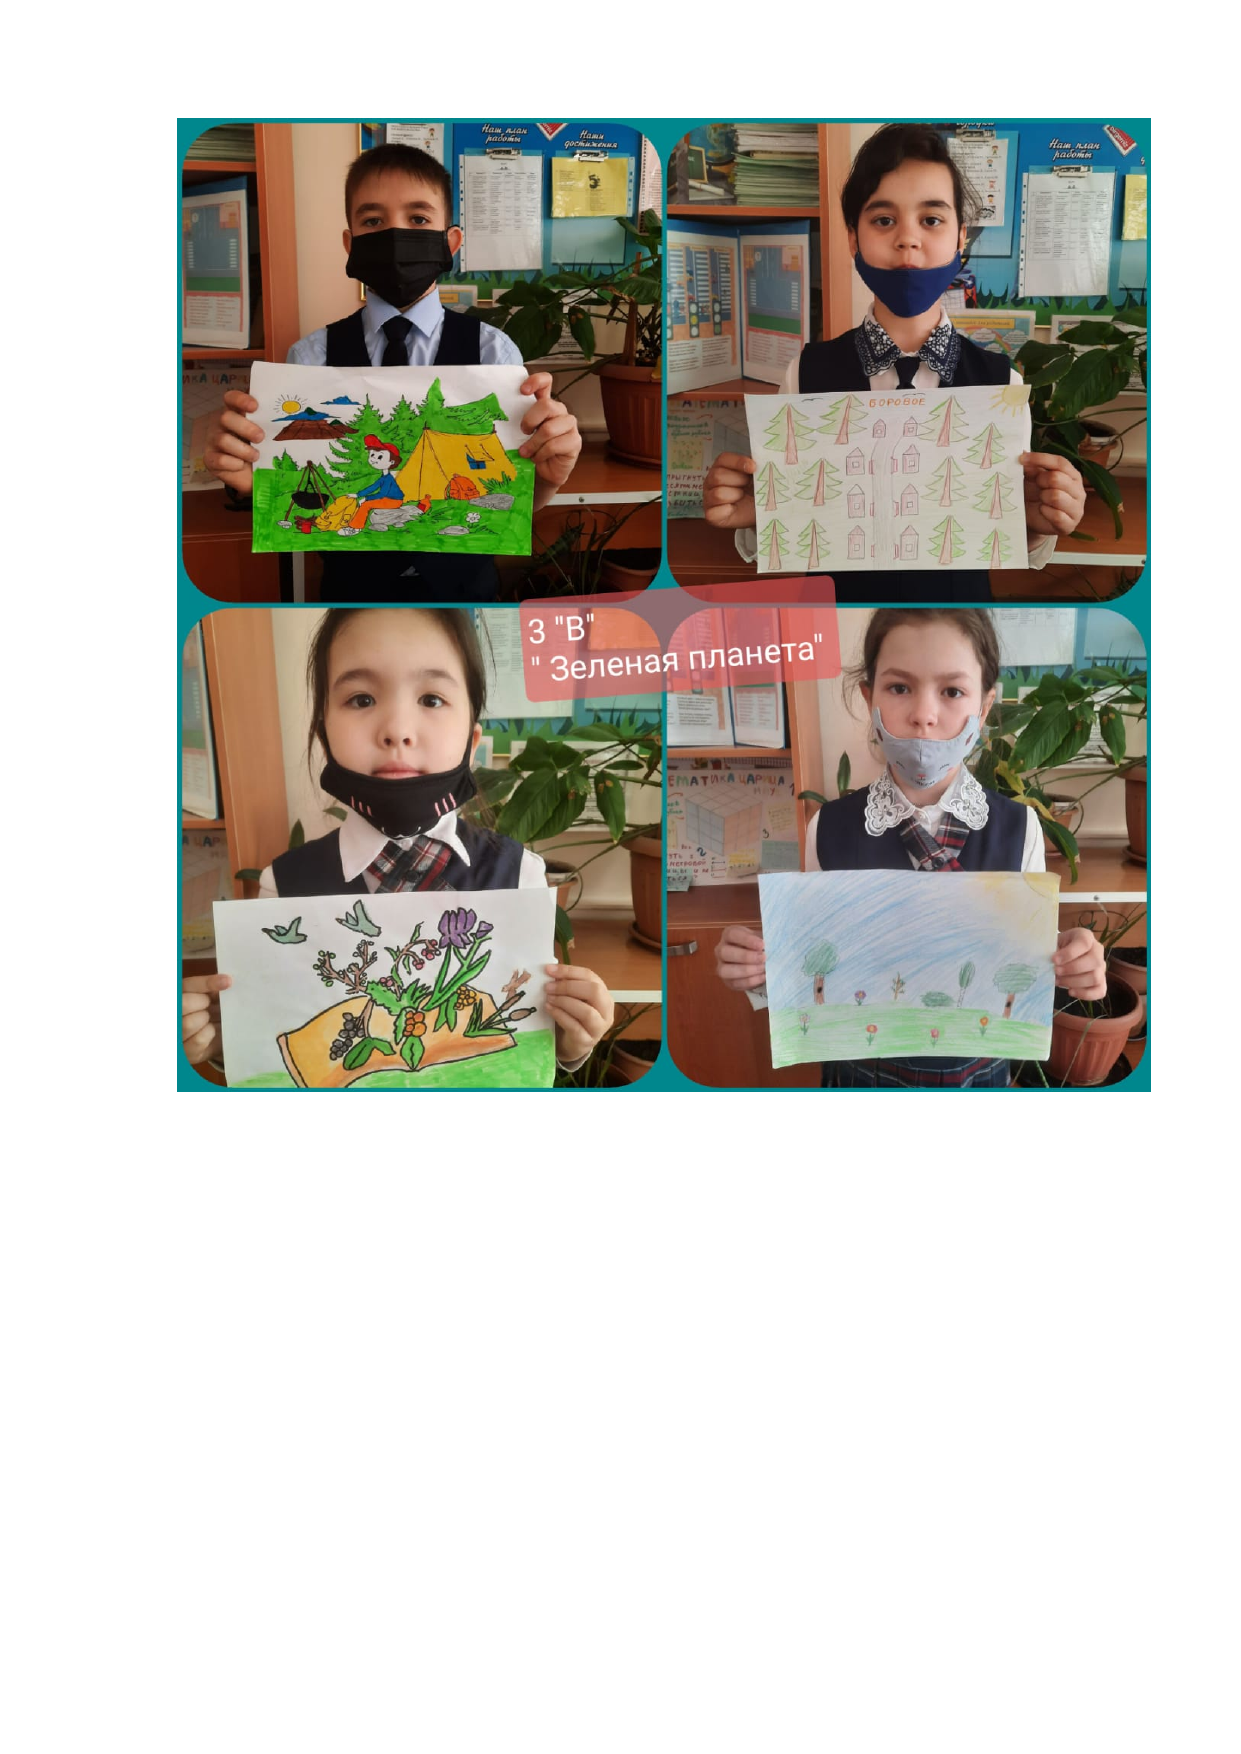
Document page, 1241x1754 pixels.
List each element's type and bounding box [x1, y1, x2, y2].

picture [177, 118, 1151, 1092]
